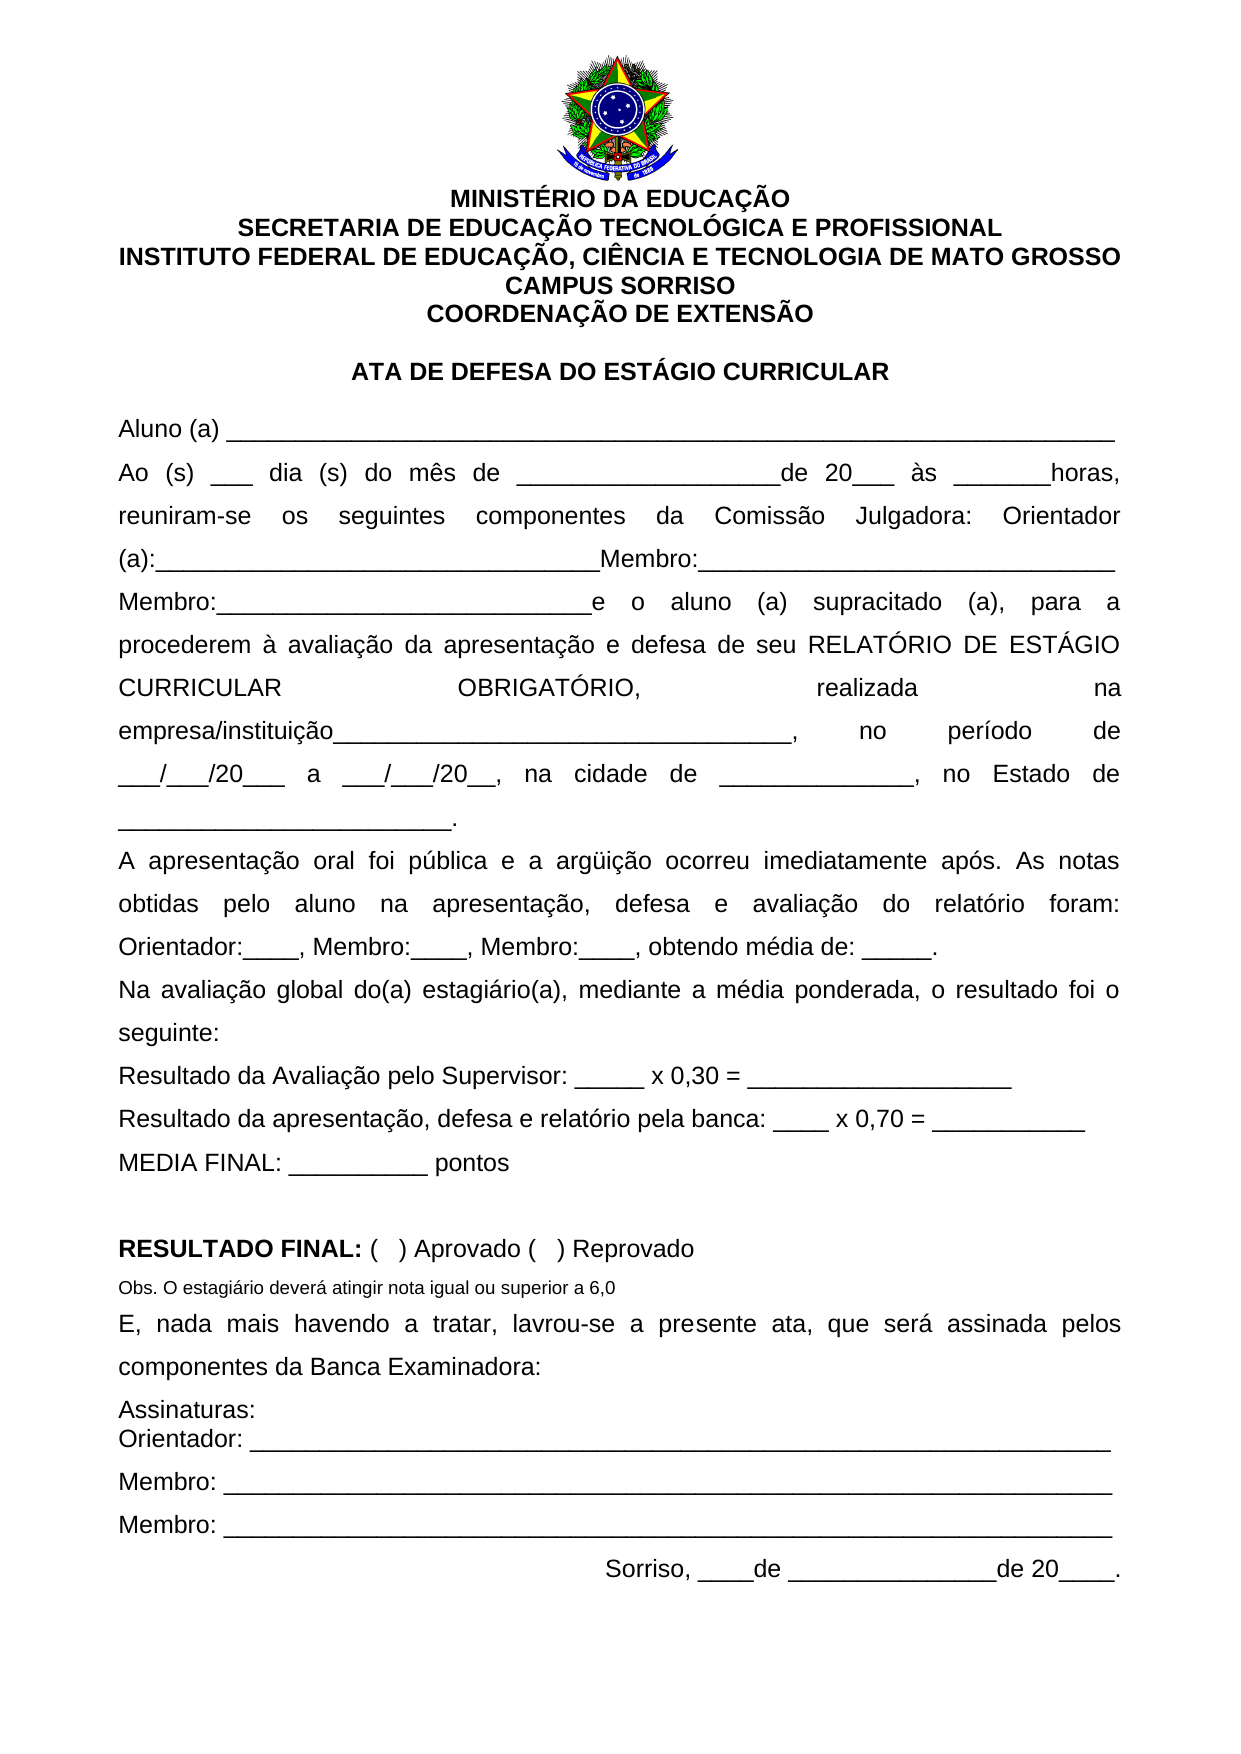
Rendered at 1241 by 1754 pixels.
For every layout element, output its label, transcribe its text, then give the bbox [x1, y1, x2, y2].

text RESULTADO FINAL: ( ) Aprovado ( ) Reprovado [118, 1234, 1122, 1263]
text MEDIA FINAL: __________ pontos [118, 1148, 1122, 1176]
text INSTITUTO FEDERAL DE EDUCAÇÃO, CIÊNCIA E TECNOLOGIA DE MATO GROSSO CAMPUS SORRISO [118, 242, 1122, 299]
text Sorriso, ____de _______________de 20____. [118, 1554, 1122, 1582]
title MINISTÉRIO DA EDUCAÇÃO [118, 118, 1122, 213]
text Obs. O estagiário deverá atingir nota igual ou superior a 6,0 [118, 1277, 1122, 1298]
text Membro: ________________________________________________________________ [118, 1511, 1122, 1539]
text COORDENAÇÃO DE EXTENSÃO [118, 299, 1122, 328]
text A apresentação oral foi pública e a argüição ocorreu imediatamente após. As notas obtidas pelo aluno na apresentação, defesa e avaliação do relatório foram: Orientador:____, Membro:____, Membro:____, obtendo média de: _____. [118, 846, 1122, 961]
text SECRETARIA DE EDUCAÇÃO TECNOLÓGICA E PROFISSIONAL [118, 213, 1122, 242]
text Resultado da apresentação, defesa e relatório pela banca: ____ x 0,70 = ___________ [118, 1104, 1122, 1133]
text Resultado da Avaliação pelo Supervisor: _____ x 0,30 = ___________________ [118, 1061, 1122, 1090]
text Aluno (a) ________________________________________________________________ [118, 414, 1122, 443]
text ATA DE DEFESA DO ESTÁGIO CURRICULAR [118, 357, 1122, 386]
text Ao (s) ___ dia (s) do mês de ___________________de 20___ às _______horas, reuniram-se os seguintes componentes da Comissão Julgadora: Orientador (a):________________________________Membro:______________________________Membro:___________________________e o aluno (a) supracitado (a), para a procederem à avaliação da apresentação e defesa de seu RELATÓRIO DE ESTÁGIO CURRICULAR OBRIGATÓRIO, realizada na empresa/instituição_________________________________, no período de ___/___/20___ a ___/___/20__, na cidade de ______________, no Estado de ________________________. [118, 458, 1122, 831]
text E, nada mais havendo a tratar, lavrou-se a presente ata, que será assinada pelos componentes da Banca Examinadora: [118, 1309, 1122, 1381]
text Membro: ________________________________________________________________ [118, 1467, 1122, 1496]
text Na avaliação global do(a) estagiário(a), mediante a média ponderada, o resultado foi o seguinte: [118, 975, 1122, 1047]
text Assinaturas: [118, 1396, 1122, 1424]
text Orientador: ______________________________________________________________ [118, 1424, 1122, 1453]
